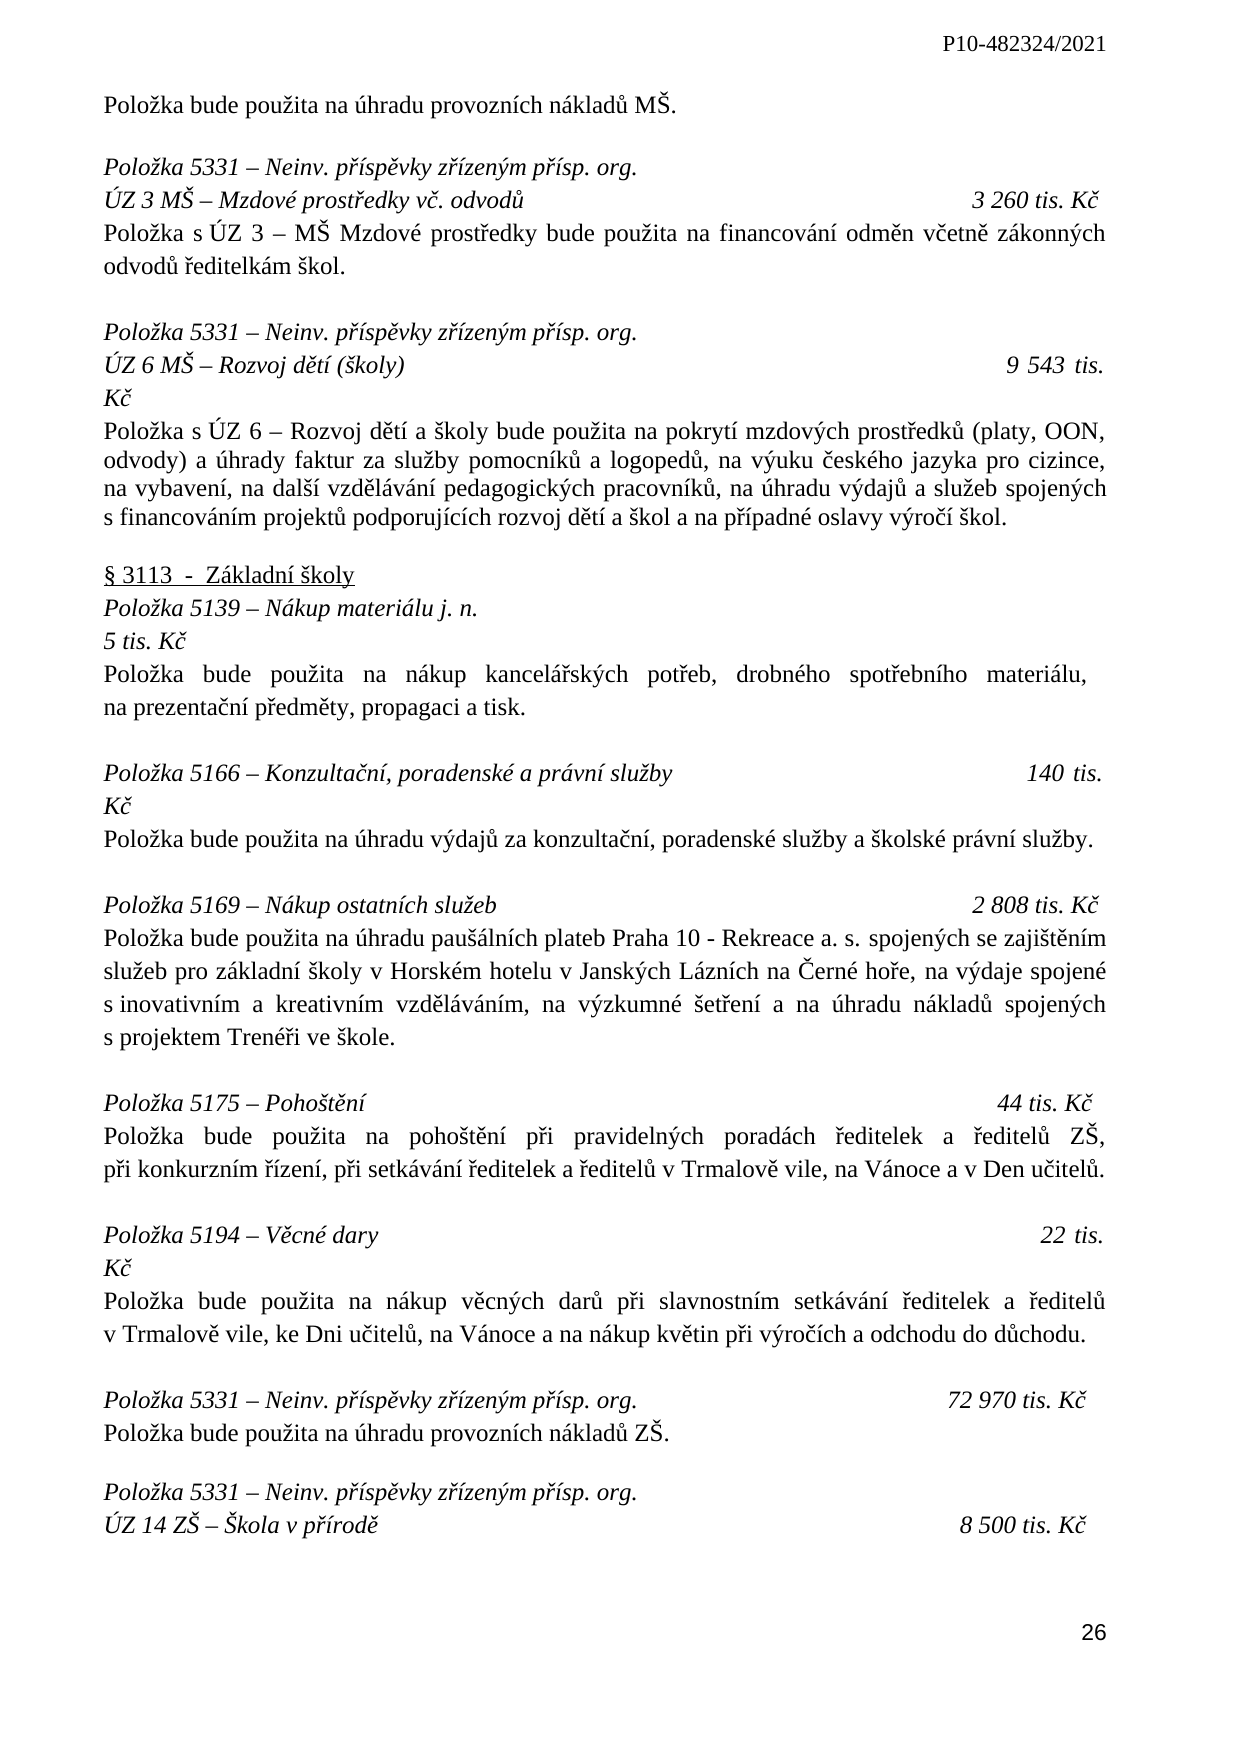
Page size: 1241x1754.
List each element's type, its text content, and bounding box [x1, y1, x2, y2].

text Položka bude použita na úhradu paušálních plateb Praha 10 - Rekreace a. s. spojených se zajištěním služeb pro základní školy v Horském hotelu v Janských Lázních na Černé hoře, na výdaje spojené s inovativním a kreativním vzděláváním, na výzkumné šetření a na úhradu nákladů spojených s projektem Trenéři ve škole. [103, 923, 1107, 1051]
text ÚZ 14 ZŠ – Škola v přírodě 8 500 tis. Kč [103, 1510, 1107, 1539]
text § 3113 - Základní školy [103, 560, 1107, 588]
text Položka bude použita na pohoštění při pravidelných poradách ředitelek a ředitelů ZŠ, při konkurzním řízení, při setkávání ředitelek a ředitelů v Trmalově vile, na Vánoce a v Den učitelů. [103, 1121, 1107, 1183]
text Položka 5331 – Neinv. příspěvky zřízeným přísp. org. [103, 317, 1107, 346]
text Položka bude použita na úhradu provozních nákladů ZŠ. [103, 1418, 1107, 1447]
text ÚZ 6 MŠ – Rozvoj dětí (školy) 9 543 tis. Kč [103, 350, 1107, 412]
text Položka 5194 – Věcné dary 22 tis. Kč [103, 1220, 1107, 1282]
text Položka bude použita na nákup věcných darů při slavnostním setkávání ředitelek a ředitelů v Trmalově vile, ke Dni učitelů, na Vánoce a na nákup květin při výročích a odchodu do důchodu. [103, 1286, 1107, 1348]
text Položka bude použita na úhradu výdajů za konzultační, poradenské služby a školské právní služby. [103, 824, 1107, 853]
text Položka 5175 – Pohoštění 44 tis. Kč [103, 1088, 1107, 1117]
text Položka 5331 – Neinv. příspěvky zřízeným přísp. org. [103, 1477, 1107, 1506]
text Položka 5139 – Nákup materiálu j. n. 5 tis. Kč [103, 593, 1107, 654]
text Položka bude použita na nákup kancelářských potřeb, drobného spotřebního materiálu, na prezentační předměty, propagaci a tisk. [103, 659, 1107, 721]
text ÚZ 3 MŠ – Mzdové prostředky vč. odvodů 3 260 tis. Kč [103, 185, 1107, 214]
text Položka s ÚZ 6 – Rozvoj dětí a školy bude použita na pokrytí mzdových prostředků (platy, OON, odvody) a úhrady faktur za služby pomocníků a logopedů, na výuku českého jazyka pro cizince, na vybavení, na další vzdělávání pedagogických pracovníků, na úhradu výdajů a služeb spojených s financováním projektů podporujících rozvoj dětí a škol a na případné oslavy výročí škol. [103, 416, 1107, 531]
text Položka 5331 – Neinv. příspěvky zřízeným přísp. org. [103, 152, 1107, 181]
text Položka 5166 – Konzultační, poradenské a právní služby 140 tis. Kč [103, 758, 1107, 820]
text Položka s ÚZ 3 – MŠ Mzdové prostředky bude použita na financování odměn včetně zákonných odvodů ředitelkám škol. [103, 218, 1107, 280]
text Položka 5169 – Nákup ostatních služeb 2 808 tis. Kč [103, 890, 1107, 919]
text Položka bude použita na úhradu provozních nákladů MŠ. [103, 90, 1107, 119]
text Položka 5331 – Neinv. příspěvky zřízeným přísp. org. 72 970 tis. Kč [103, 1385, 1107, 1414]
